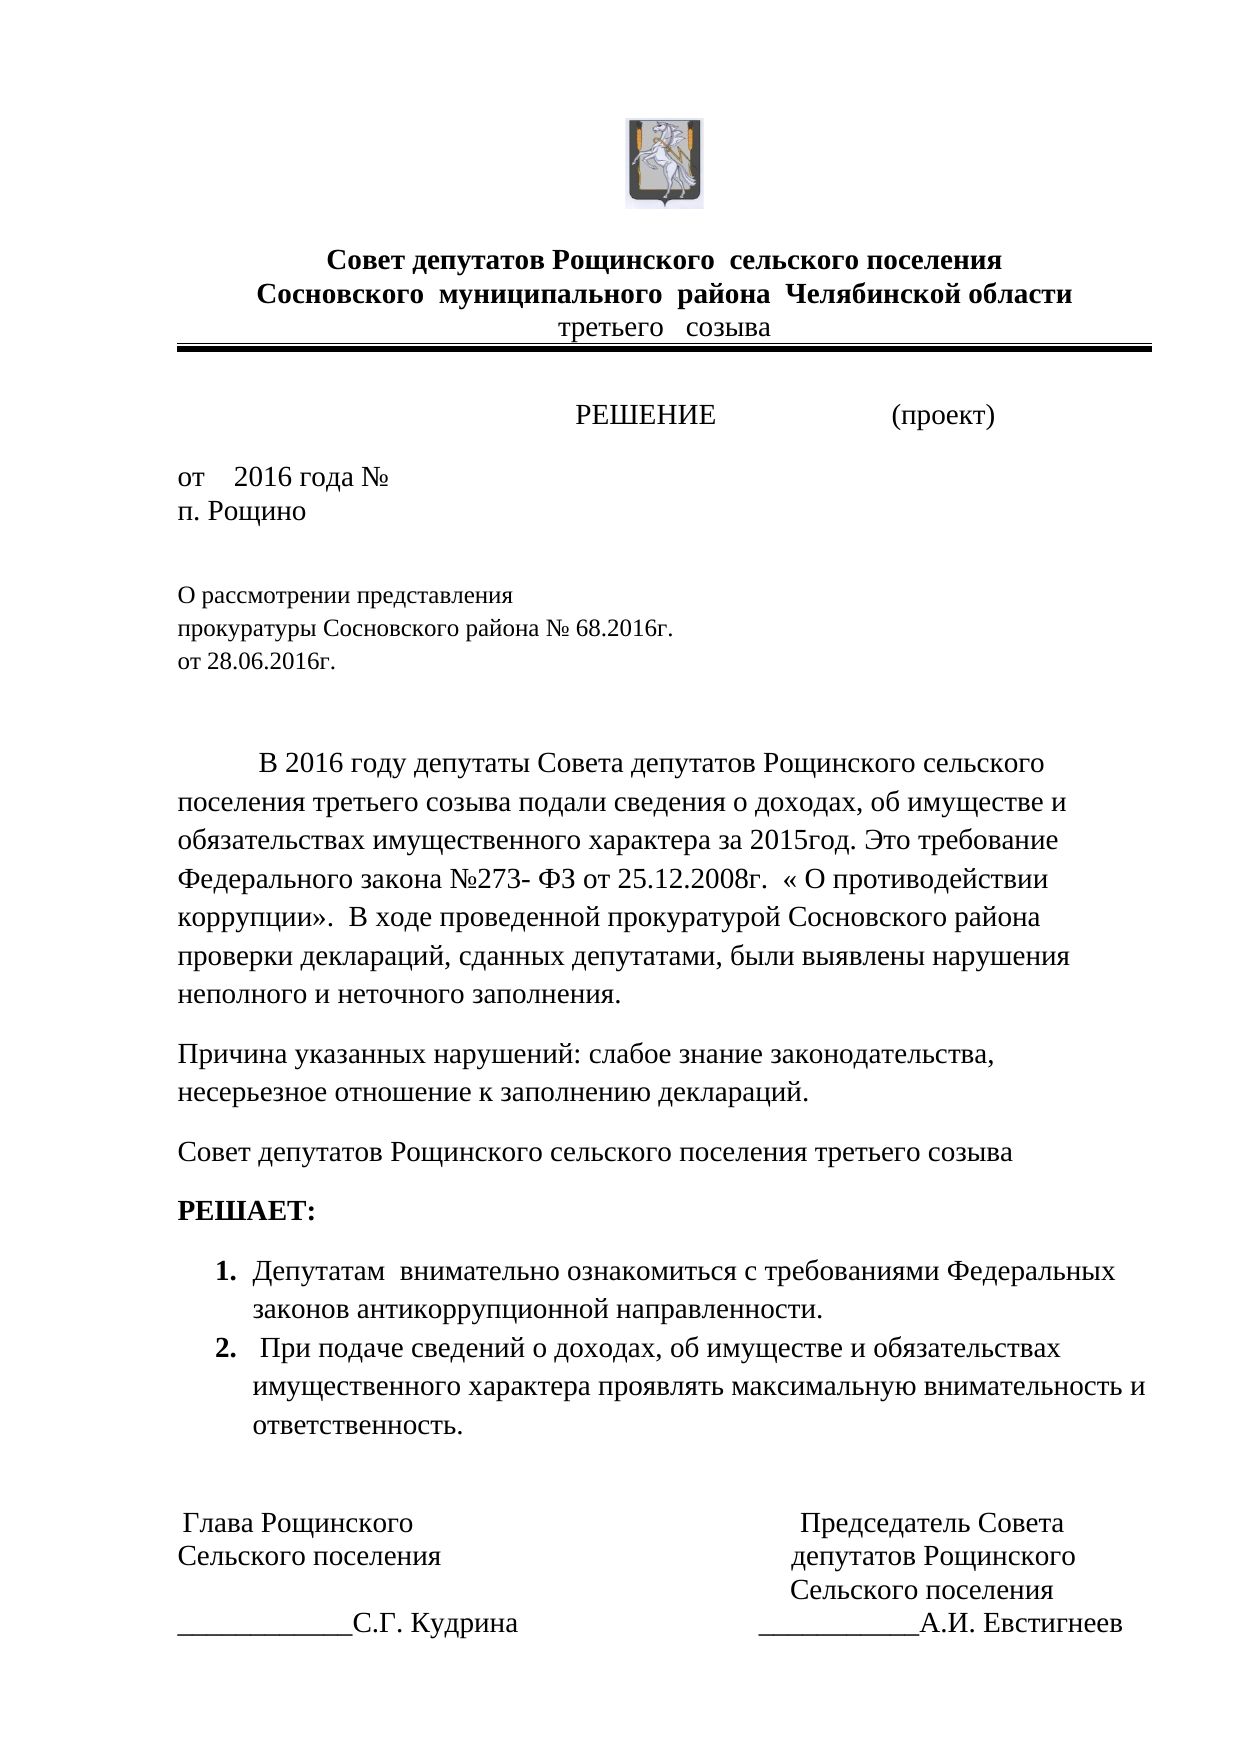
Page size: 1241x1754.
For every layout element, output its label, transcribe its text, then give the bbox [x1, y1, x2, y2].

text Глава Рощинского Председатель Совета [177, 1505, 1152, 1538]
list Депутатам внимательно ознакомиться с требованиями Федеральных законов антикоррупционной направленности. [215, 1253, 1152, 1325]
text Сельского поселения депутатов Рощинского [177, 1538, 1152, 1572]
text РЕШАЕТ: [177, 1193, 1152, 1227]
text Сельского поселения [177, 1572, 1152, 1605]
list При подаче сведений о доходах, об имуществе и обязательствах имущественного характера проявлять максимальную внимательность и ответственность. [215, 1330, 1152, 1440]
text третьего созыва [177, 309, 1152, 343]
text Сосновского муниципального района Челябинской области [177, 276, 1152, 309]
text п. Рощино [177, 493, 1152, 526]
text Совет депутатов Рощинского сельского поселения третьего созыва [177, 1134, 1152, 1167]
picture [625, 118, 704, 209]
text Причина указанных нарушений: слабое знание законодательства, несерьезное отношение к заполнению деклараций. [177, 1036, 1152, 1108]
text В 2016 году депутаты Совета депутатов Рощинского сельского поселения третьего созыва подали сведения о доходах, об имуществе и обязательствах имущественного характера за 2015год. Это требование Федерального закона №273- ФЗ от 25.12.2008г. « О противодействии коррупции». В ходе проведенной прокуратурой Сосновского района проверки деклараций, сданных депутатами, были выявлены нарушения неполного и неточного заполнения. [177, 745, 1152, 1010]
text прокуратуры Сосновского района № 68.2016г. [177, 613, 1152, 642]
text РЕШЕНИЕ (проект) [177, 397, 1152, 431]
text ____________С.Г. Кудрина ___________А.И. Евстигнеев [177, 1605, 1152, 1639]
text Совет депутатов Рощинского сельского поселения [177, 242, 1152, 276]
text от 2016 года № [177, 459, 1152, 493]
text О рассмотрении представления [177, 580, 1152, 609]
text от 28.06.2016г. [177, 646, 1152, 675]
